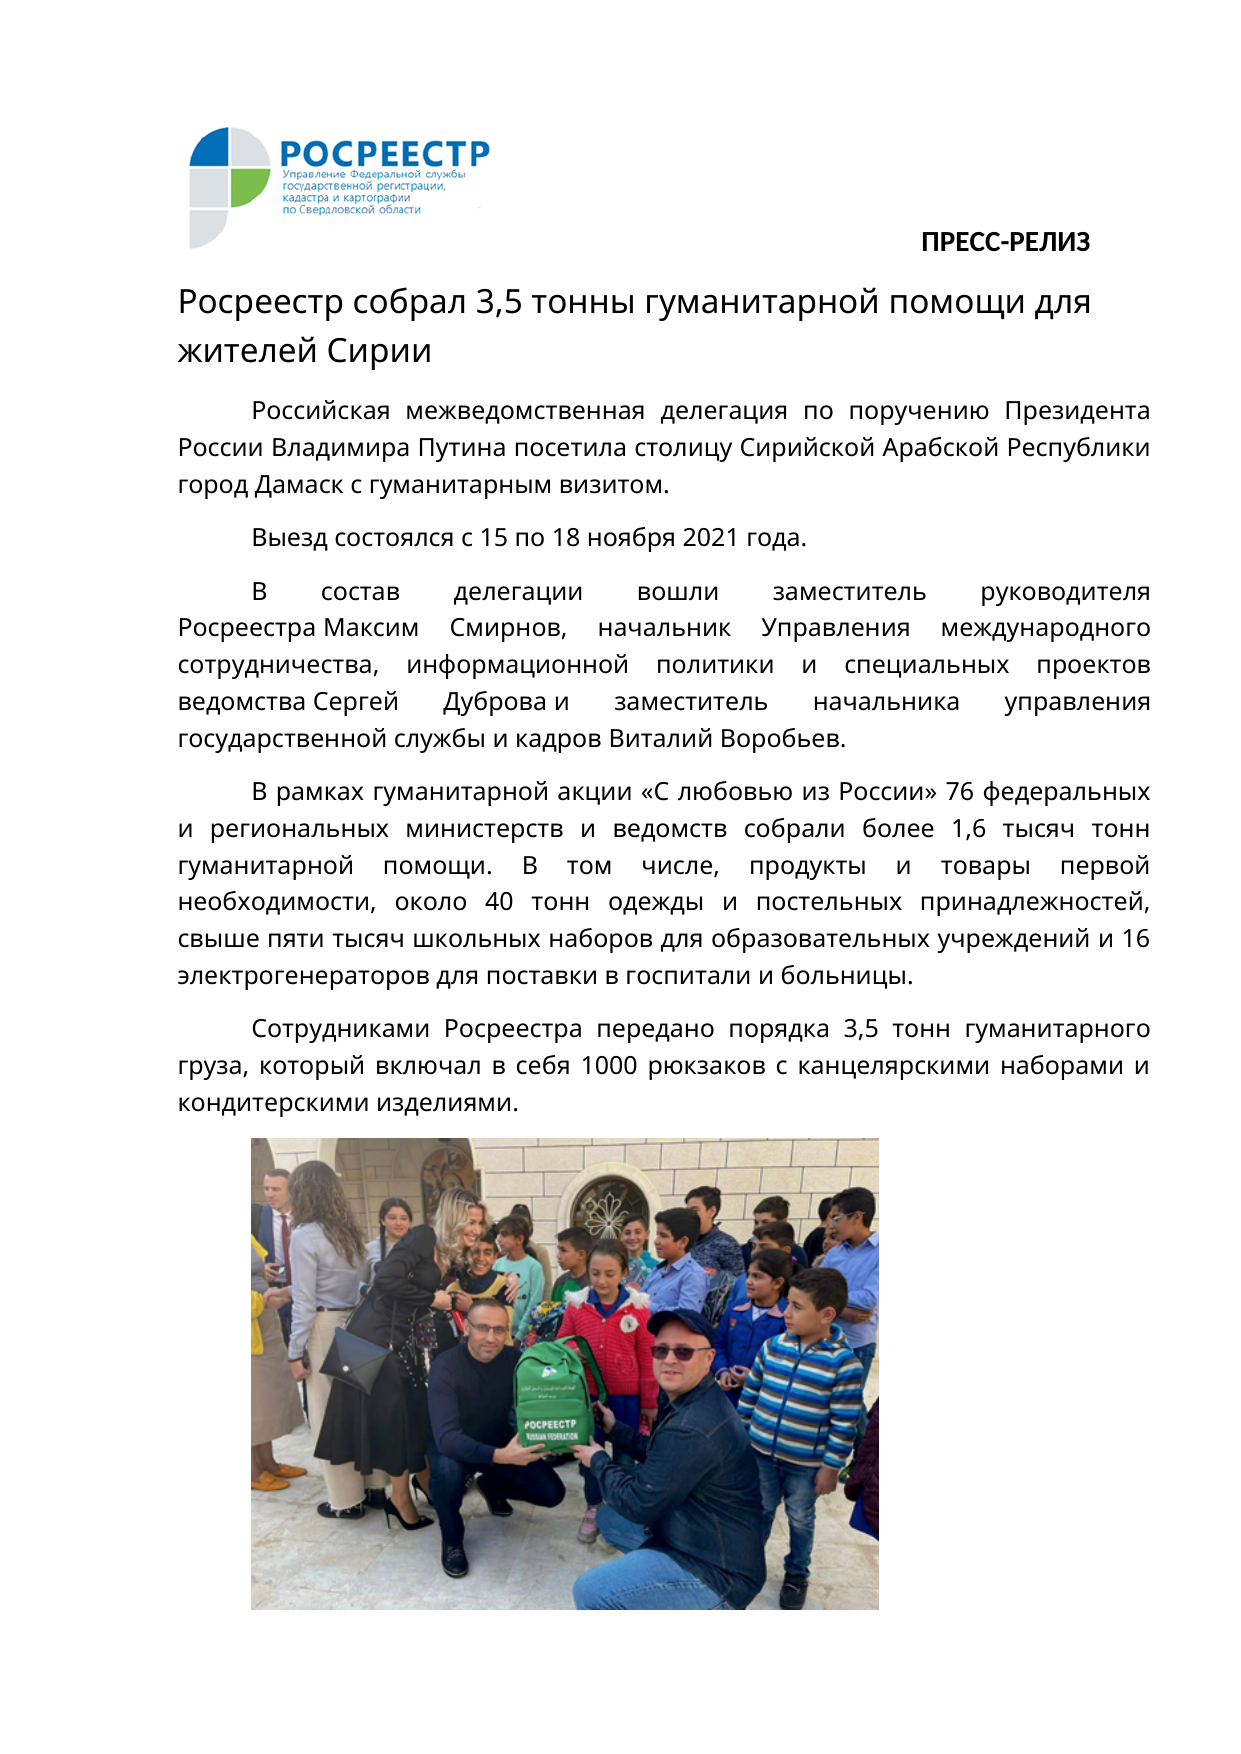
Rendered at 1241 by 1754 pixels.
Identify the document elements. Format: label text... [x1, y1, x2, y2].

text В состав делегации вошли заместитель руководителя Росреестра Максим Смирнов, начальник Управления международного сотрудничества, информационной политики и специальных проектов ведомства Сергей Дуброва и заместитель начальника управления государственной службы и кадров Виталий Воробьев. [177, 573, 1152, 754]
text Сотрудниками Росреестра передано порядка 3,5 тонн гуманитарного груза, который включал в себя 1000 рюкзаков с канцелярскими наборами и кондитерскими изделиями. [177, 1011, 1152, 1119]
text Росреестр собрал 3,5 тонны гуманитарной помощи для жителей Сирии [177, 278, 1152, 373]
text Российская межведомственная делегация по поручению Президента России Владимира Путина посетила столицу Сирийской Арабской Республики город Дамаск с гуманитарным визитом. [177, 393, 1152, 500]
text В рамках гуманитарной акции «С любовью из России» 76 федеральных и региональных министерств и ведомств собрали более 1,6 тысяч тонн гуманитарной помощи. В том числе, продукты и товары первой необходимости, около 40 тонн одежды и постельных принадлежностей, свыше пяти тысяч школьных наборов для образовательных учреждений и 16 электрогенераторов для поставки в госпитали и больницы. [177, 774, 1152, 992]
picture [177, 118, 499, 252]
text Выезд состоялся с 15 по 18 ноября 2021 года. [177, 520, 1152, 554]
picture [251, 1138, 879, 1610]
